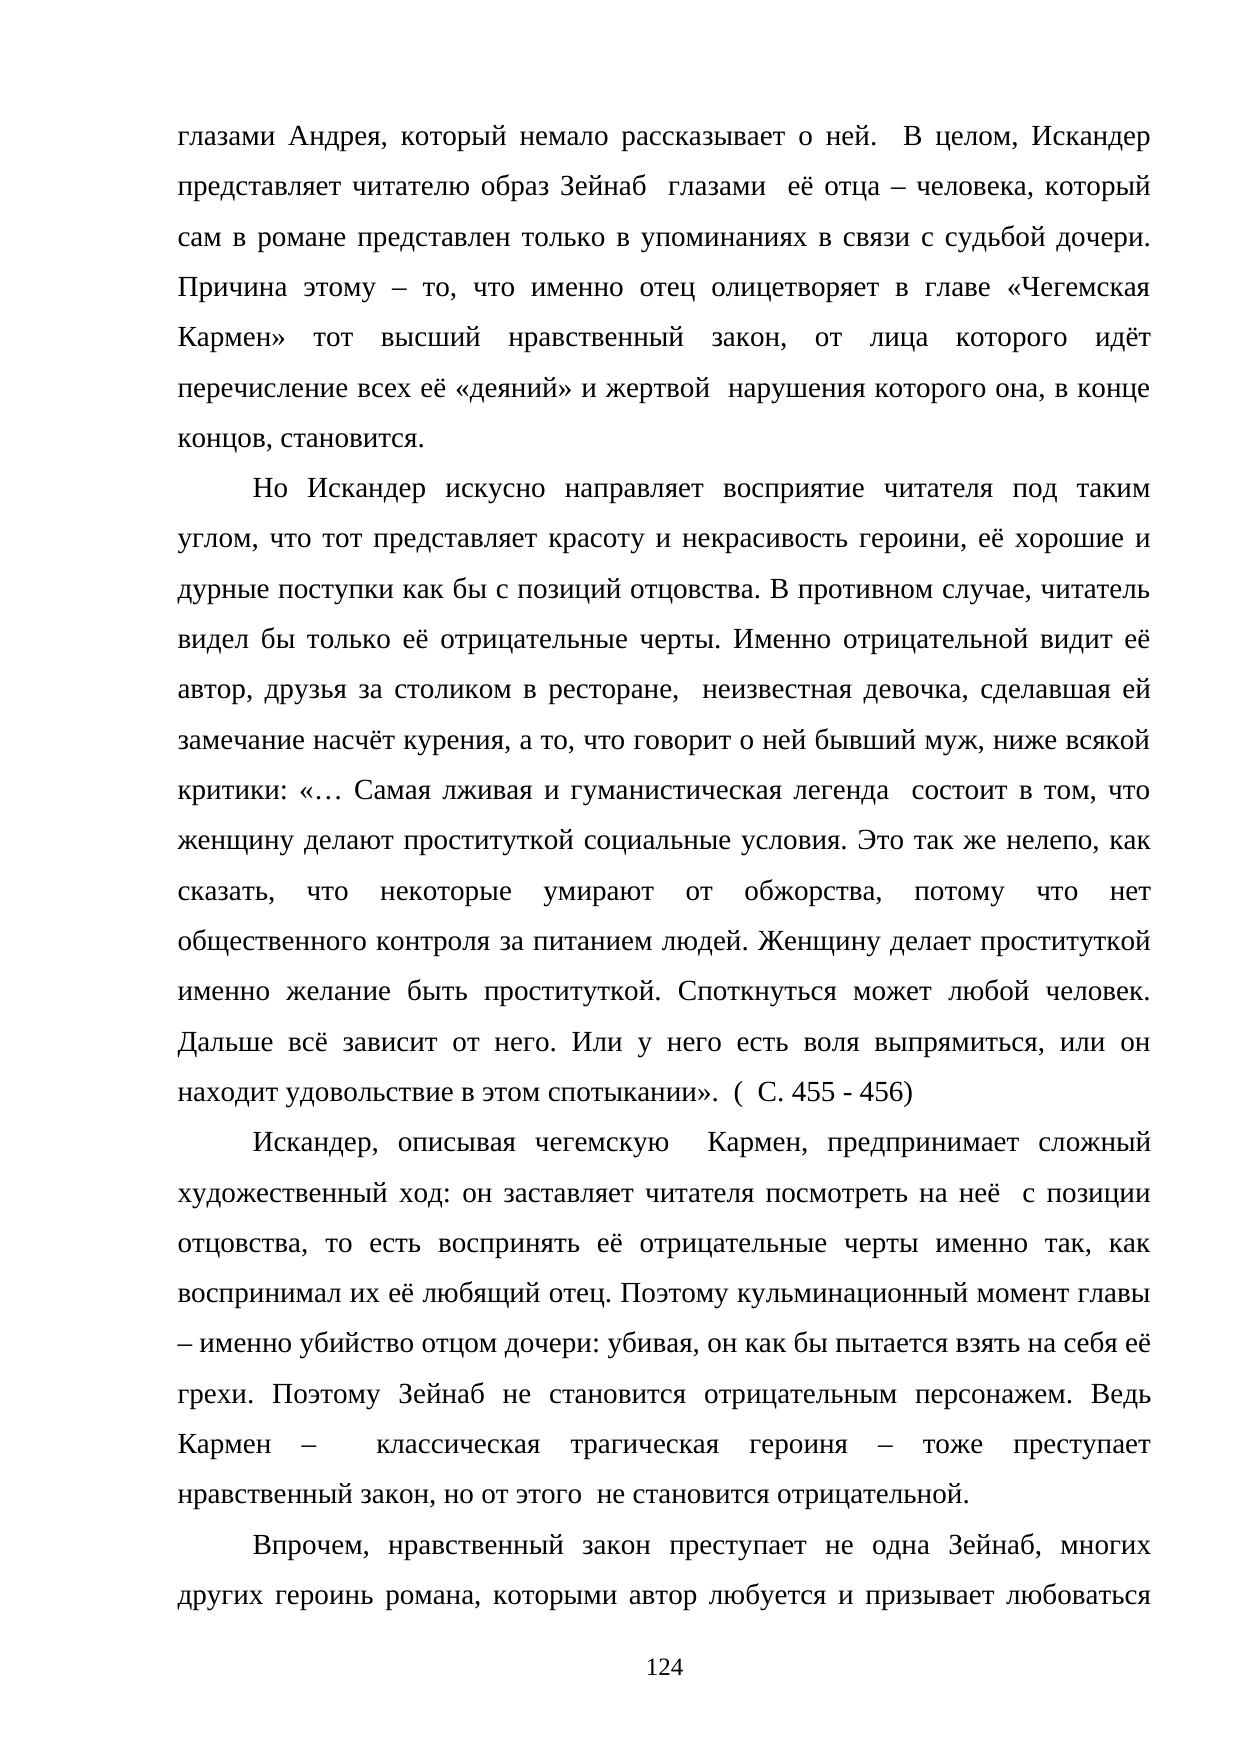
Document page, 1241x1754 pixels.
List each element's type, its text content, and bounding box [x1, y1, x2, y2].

text Но Искандер искусно направляет восприятие читателя под таким углом, что тот представляет красоту и некрасивость героини, её хорошие и дурные поступки как бы с позиций отцовства. В противном случае, читатель видел бы только её отрицательные черты. Именно отрицательной видит её автор, друзья за столиком в ресторане, неизвестная девочка, сделавшая ей замечание насчёт курения, а то, что говорит о ней бывший муж, ниже всякой критики: «… Самая лживая и гуманистическая легенда состоит в том, что женщину делают проституткой социальные условия. Это так же нелепо, как сказать, что некоторые умирают от обжорства, потому что нет общественного контроля за питанием людей. Женщину делает проституткой именно желание быть проституткой. Споткнуться может любой человек. Дальше всё зависит от него. Или у него есть воля выпрямиться, или он находит удовольствие в этом спотыкании». ( С. 455 - 456) [177, 470, 1152, 1108]
text Искандер, описывая чегемскую Кармен, предпринимает сложный художественный ход: он заставляет читателя посмотреть на неё с позиции отцовства, то есть воспринять её отрицательные черты именно так, как воспринимал их её любящий отец. Поэтому кульминационный момент главы – именно убийство отцом дочери: убивая, он как бы пытается взять на себя её грехи. Поэтому Зейнаб не становится отрицательным персонажем. Ведь Кармен – классическая трагическая героиня – тоже преступает нравственный закон, но от этого не становится отрицательной. [177, 1124, 1152, 1510]
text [177, 118, 1152, 453]
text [177, 1527, 1152, 1611]
